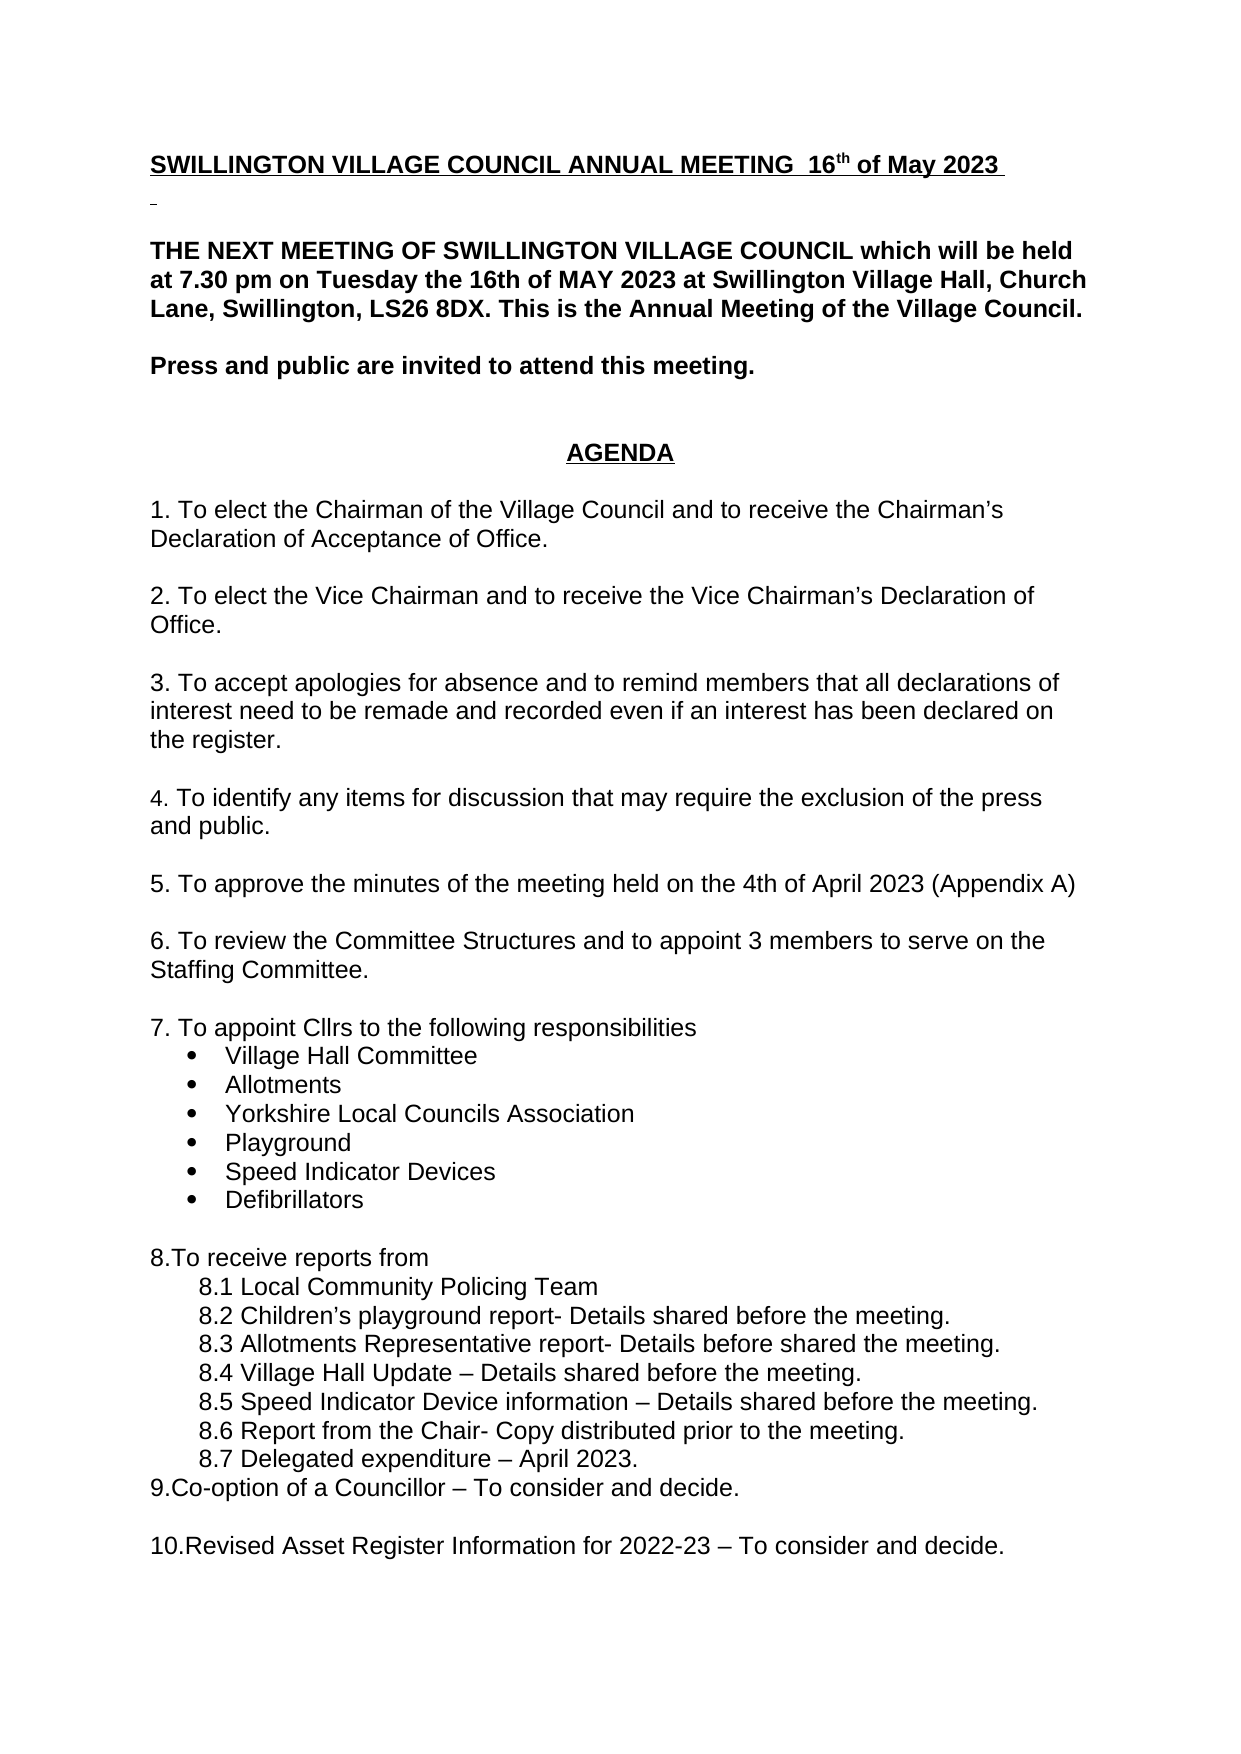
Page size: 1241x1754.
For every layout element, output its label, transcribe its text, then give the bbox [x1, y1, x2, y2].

text SWILLINGTON VILLAGE COUNCIL ANNUAL MEETING 16th of May 2023 [150, 150, 1090, 179]
list Yorkshire Local Councils Association [187, 1099, 1090, 1128]
text 7. To appoint Cllrs to the following responsibilities [150, 1012, 1090, 1041]
list Playground [187, 1128, 1090, 1157]
text AGENDA [150, 437, 1090, 466]
text 8.7 Delegated expenditure – April 2023. [150, 1444, 1090, 1473]
text 8.1 Local Community Policing Team [150, 1272, 1090, 1301]
text 8.2 Children’s playground report- Details shared before the meeting. [150, 1301, 1090, 1329]
text 8.5 Speed Indicator Device information – Details shared before the meeting. [150, 1387, 1090, 1416]
text 9.Co-option of a Councillor – To consider and decide. [150, 1473, 1090, 1502]
text 8.To receive reports from [150, 1243, 1090, 1272]
text 8.4 Village Hall Update – Details shared before the meeting. [150, 1358, 1090, 1387]
text 8.3 Allotments Representative report- Details before shared the meeting. [150, 1329, 1090, 1358]
text 1. To elect the Chairman of the Village Council and to receive the Chairman’s Declaration of Acceptance of Office. [150, 495, 1090, 552]
text 6. To review the Committee Structures and to appoint 3 members to serve on the Staffing Committee. [150, 926, 1090, 984]
text 5. To approve the minutes of the meeting held on the 4th of April 2023 (Appendix A) [150, 869, 1090, 897]
list Speed Indicator Devices [187, 1157, 1090, 1186]
list Defibrillators [187, 1186, 1090, 1214]
text 10.Revised Asset Register Information for 2022-23 – To consider and decide. [150, 1531, 1090, 1559]
text 8.6 Report from the Chair- Copy distributed prior to the meeting. [150, 1416, 1090, 1444]
list Village Hall Committee [187, 1041, 1090, 1070]
list Allotments [187, 1070, 1090, 1099]
text THE NEXT MEETING OF SWILLINGTON VILLAGE COUNCIL which will be held at 7.30 pm on Tuesday the 16th of MAY 2023 at Swillington Village Hall, Church Lane, Swillington, LS26 8DX. This is the Annual Meeting of the Village Council. [150, 236, 1090, 322]
text 2. To elect the Vice Chairman and to receive the Vice Chairman’s Declaration of Office. [150, 581, 1090, 639]
text Press and public are invited to attend this meeting. [150, 351, 1090, 380]
text 3. To accept apologies for absence and to remind members that all declarations of interest need to be remade and recorded even if an interest has been declared on the register. [150, 667, 1090, 754]
text 4. To identify any items for discussion that may require the exclusion of the press and public. [150, 782, 1090, 840]
